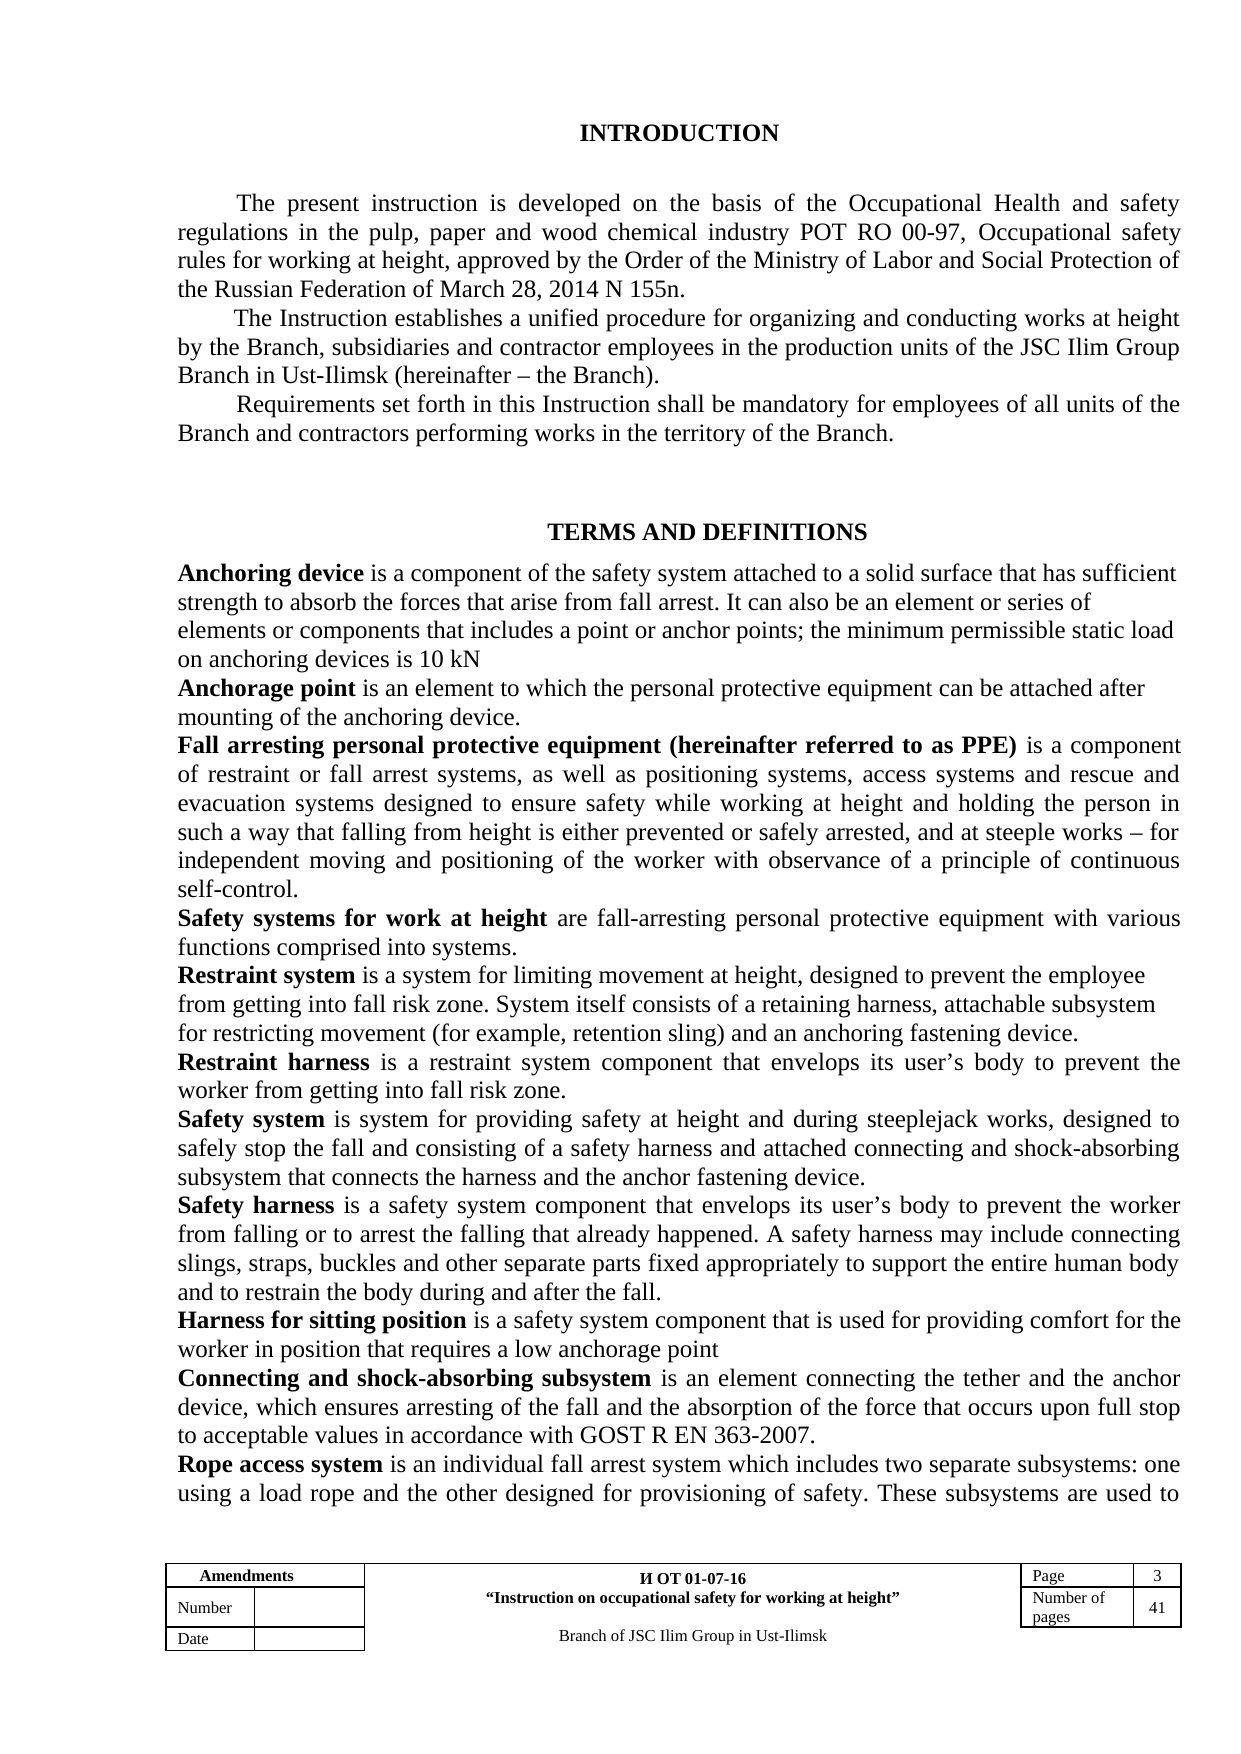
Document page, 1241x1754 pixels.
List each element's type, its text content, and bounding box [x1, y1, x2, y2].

text The present instruction is developed on the basis of the Occupational Health and safety regulations in the pulp, paper and wood chemical industry POT RO 00-97, Occupational safety rules for working at height, approved by the Order of the Ministry of Labor and Social Protection of the Russian Federation of March 28, 2014 N 155n. [177, 188, 1181, 303]
text Restraint system is a system for limiting movement at height, designed to prevent the employee from getting into fall risk zone. System itself consists of a retaining harness, attachable subsystem for restricting movement (for example, retention sling) and an anchoring fastening device. [177, 961, 1181, 1047]
text The Instruction establishes a unified procedure for organizing and conducting works at height by the Branch, subsidiaries and contractor employees in the production units of the JSC Ilim Group Branch in Ust-Ilimsk (hereinafter – the Branch). [177, 303, 1181, 389]
text Requirements set forth in this Instruction shall be mandatory for employees of all units of the Branch and contractors performing works in the territory of the Branch. [177, 389, 1181, 447]
text Connecting and shock-absorbing subsystem is an element connecting the tether and the anchor device, which ensures arresting of the fall and the absorption of the force that occurs upon full stop to acceptable values in accordance with GOST R EN 363-2007. [177, 1363, 1181, 1449]
text Restraint harness is a restraint system component that envelops its user’s body to prevent the worker from getting into fall risk zone. [177, 1047, 1181, 1104]
text Fall arresting personal protective equipment (hereinafter referred to as PPE) is a component of restraint or fall arrest systems, as well as positioning systems, access systems and rescue and evacuation systems designed to ensure safety while working at height and holding the person in such a way that falling from height is either prevented or safely arrested, and at steeple works – for independent moving and positioning of the worker with observance of a principle of continuous self-control. [177, 731, 1181, 903]
text Harness for sitting position is a safety system component that is used for providing comfort for the worker in position that requires a low anchorage point [177, 1306, 1181, 1363]
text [177, 1449, 1181, 1507]
text Safety harness is a safety system component that envelops its user’s body to prevent the worker from falling or to arrest the falling that already happened. A safety harness may include connecting slings, straps, buckles and other separate parts fixed appropriately to support the entire human body and to restrain the body during and after the fall. [177, 1191, 1181, 1306]
text INTRODUCTION [177, 118, 1181, 147]
text Safety system is system for providing safety at height and during steeplejack works, designed to safely stop the fall and consisting of a safety harness and attached connecting and shock-absorbing subsystem that connects the harness and the anchor fastening device. [177, 1104, 1181, 1191]
text Anchorage point is an element to which the personal protective equipment can be attached after mounting of the anchoring device. [177, 673, 1181, 731]
text Anchoring device is a component of the safety system attached to a solid surface that has sufficient strength to absorb the forces that arise from fall arrest. It can also be an element or series of elements or components that includes a point or anchor points; the minimum permissible static load on anchoring devices is 10 kN [177, 558, 1181, 673]
text TERMS AND DEFINITIONS [177, 517, 1181, 546]
text Safety systems for work at height are fall-arresting personal protective equipment with various functions comprised into systems. [177, 903, 1181, 961]
